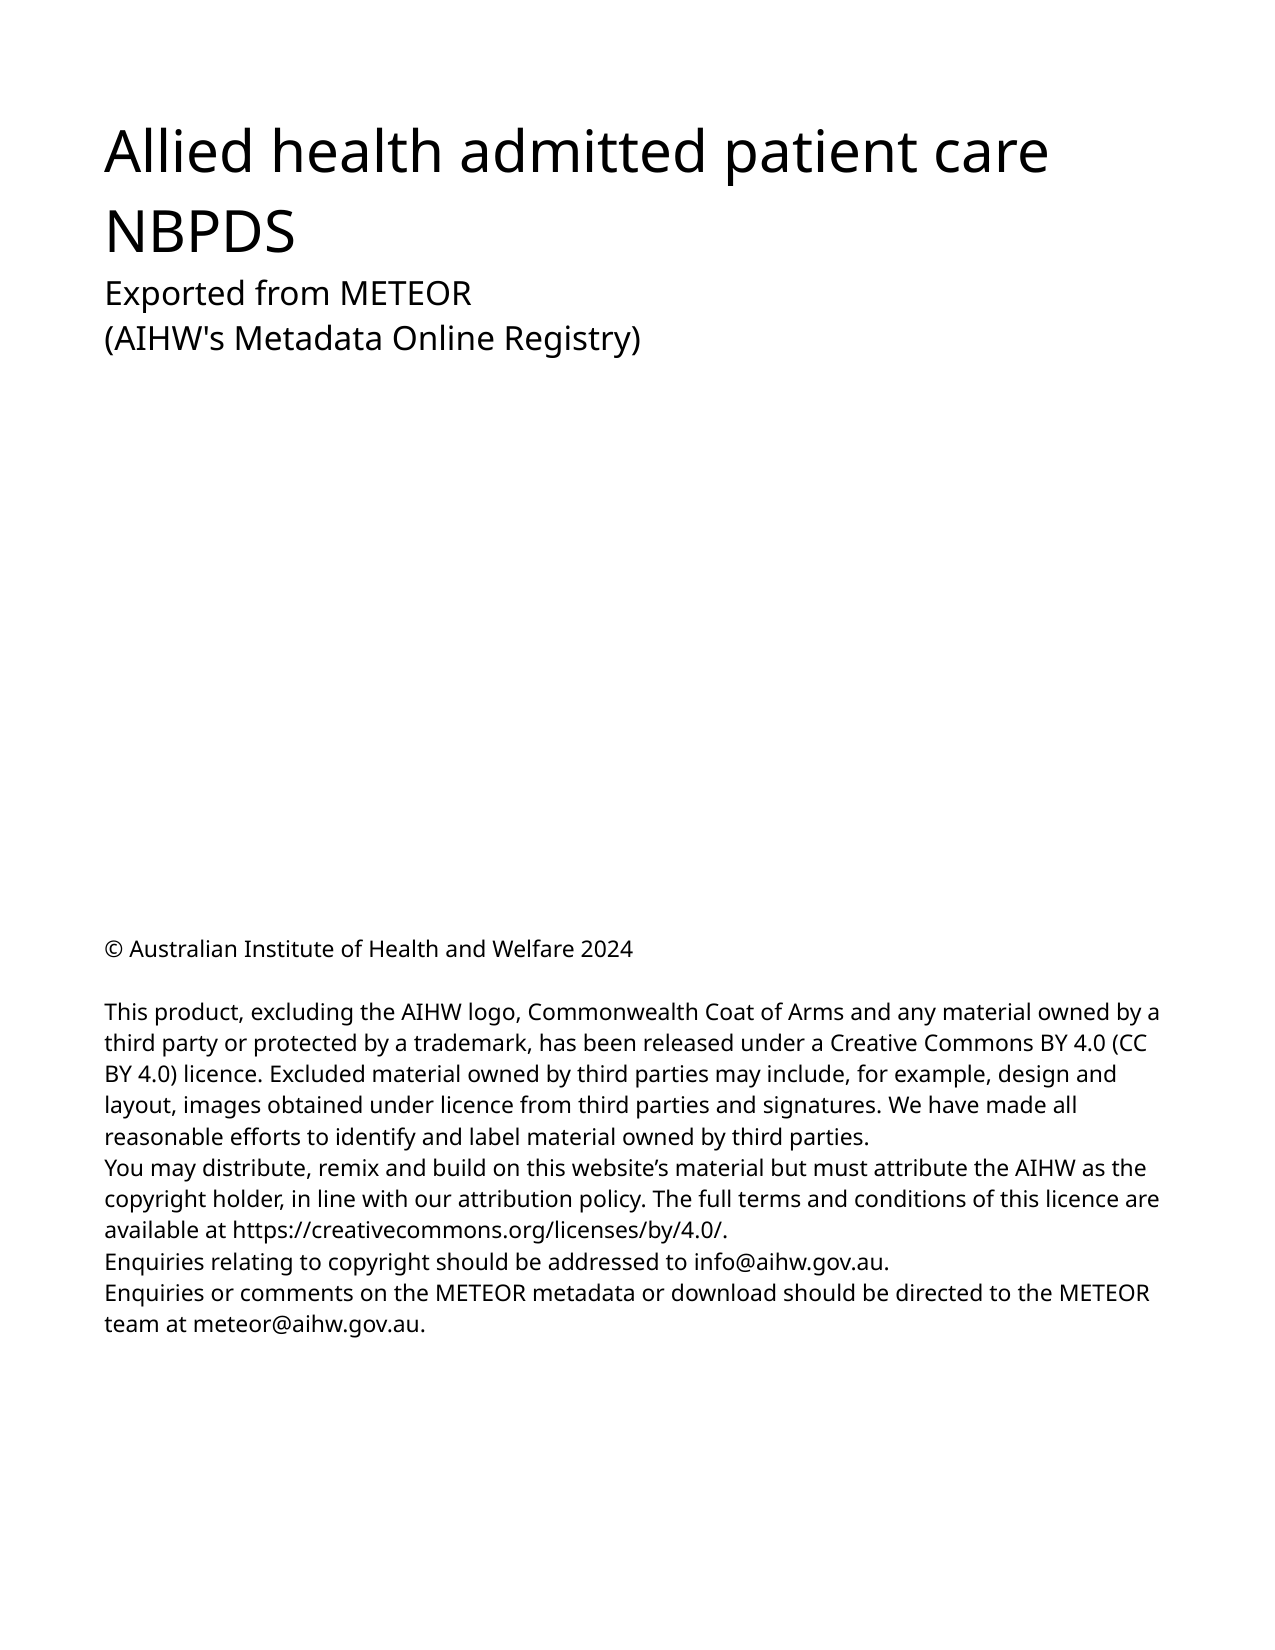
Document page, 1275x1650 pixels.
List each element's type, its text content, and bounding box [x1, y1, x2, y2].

text This product, excluding the AIHW logo, Commonwealth Coat of Arms and any material owned by a third party or protected by a trademark, has been released under a Creative Commons BY 4.0 (CC BY 4.0) licence. Excluded material owned by third parties may include, for example, design and layout, images obtained under licence from third parties and signatures. We have made all reasonable efforts to identify and label material owned by third parties. [104, 996, 1171, 1152]
text Enquiries relating to copyright should be addressed to info@aihw.gov.au. [104, 1246, 1171, 1277]
text Enquiries or comments on the METEOR metadata or download should be directed to the METEOR team at meteor@aihw.gov.au. [104, 1277, 1171, 1339]
subtitle Exported from METEOR [104, 269, 1171, 315]
text © Australian Institute of Health and Welfare 2024 [104, 933, 1171, 964]
subtitle (AIHW's Metadata Online Registry) [104, 315, 1171, 360]
text You may distribute, remix and build on this website’s material but must attribute the AIHW as the copyright holder, in line with our attribution policy. The full terms and conditions of this licence are available at https://creativecommons.org/licenses/by/4.0/. [104, 1152, 1171, 1246]
title Allied health admitted patient care NBPDS [104, 110, 1171, 269]
